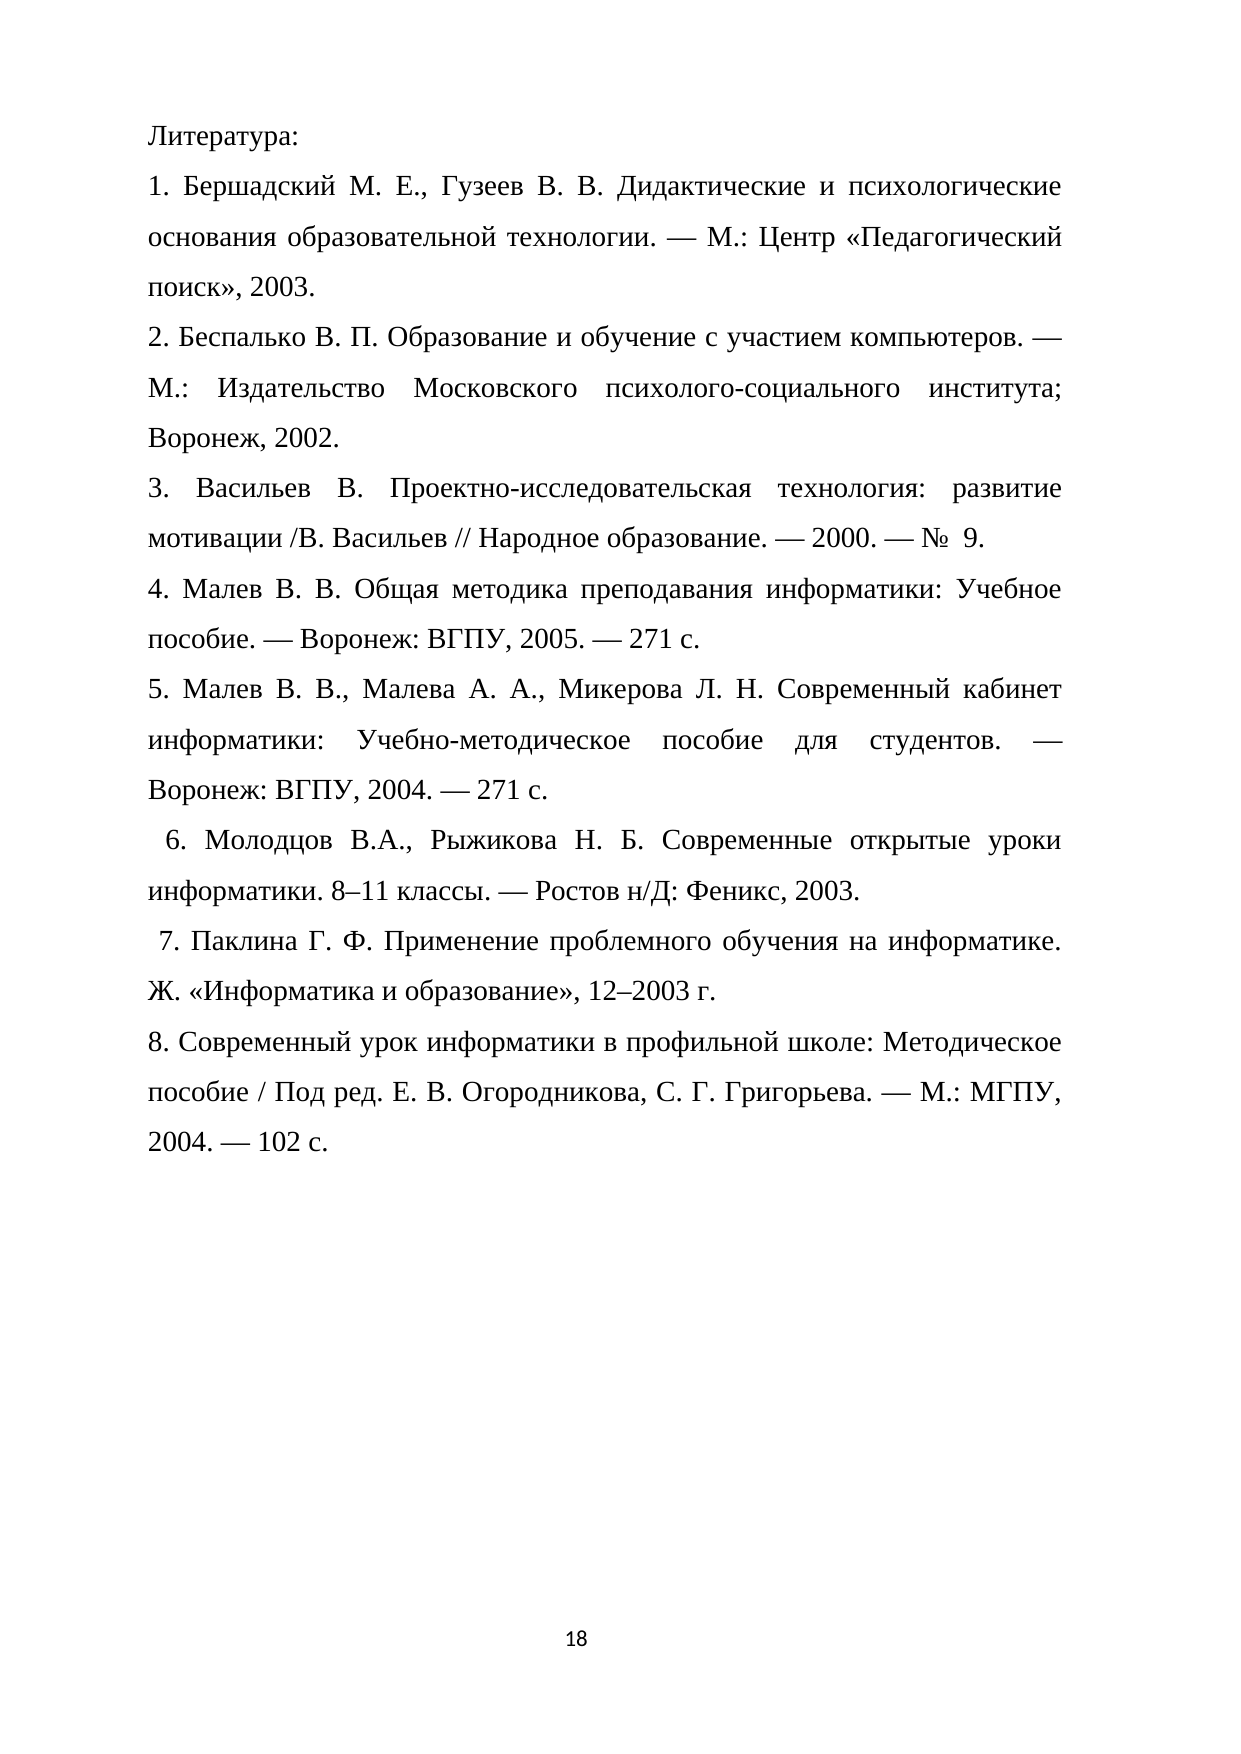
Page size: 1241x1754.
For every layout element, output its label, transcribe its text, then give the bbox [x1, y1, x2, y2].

text Литература: [148, 118, 1063, 152]
text 2. Беспалько В. П. Образование и обучение с участием компьютеров. — М.: Издательство Московского психолого-социального института; Воронеж, 2002. [148, 319, 1063, 453]
text 6. Молодцов В.А., Рыжикова Н. Б. Современные открытые уроки информатики. 8–11 классы. — Ростов н/Д: Феникс, 2003. [148, 822, 1063, 906]
text 7. Паклина Г. Ф. Применение проблемного обучения на информатике. Ж. «Информатика и образование», 12–2003 г. [148, 923, 1063, 1007]
text 1. Бершадский М. Е., Гузеев В. В. Дидактические и психологические основания образовательной технологии. — М.: Центр «Педагогический поиск», 2003. [148, 168, 1063, 303]
text 8. Современный урок информатики в профильной школе: Методическое пособие / Под ред. Е. В. Огородникова, С. Г. Григорьева. — М.: МГПУ, 2004. — 102 с. [148, 1024, 1063, 1158]
text 3. Васильев В. Проектно-исследовательская технология: развитие мотивации /В. Васильев // Народное образование. — 2000. — № 9. [148, 470, 1063, 554]
text 4. Малев В. В. Общая методика преподавания информатики: Учебное пособие. — Воронеж: ВГПУ, 2005. — 271 с. [148, 571, 1063, 655]
text 5. Малев В. В., Малева А. А., Микерова Л. Н. Современный кабинет информатики: Учебно-методическое пособие для студентов. — Воронеж: ВГПУ, 2004. — 271 с. [148, 672, 1063, 806]
